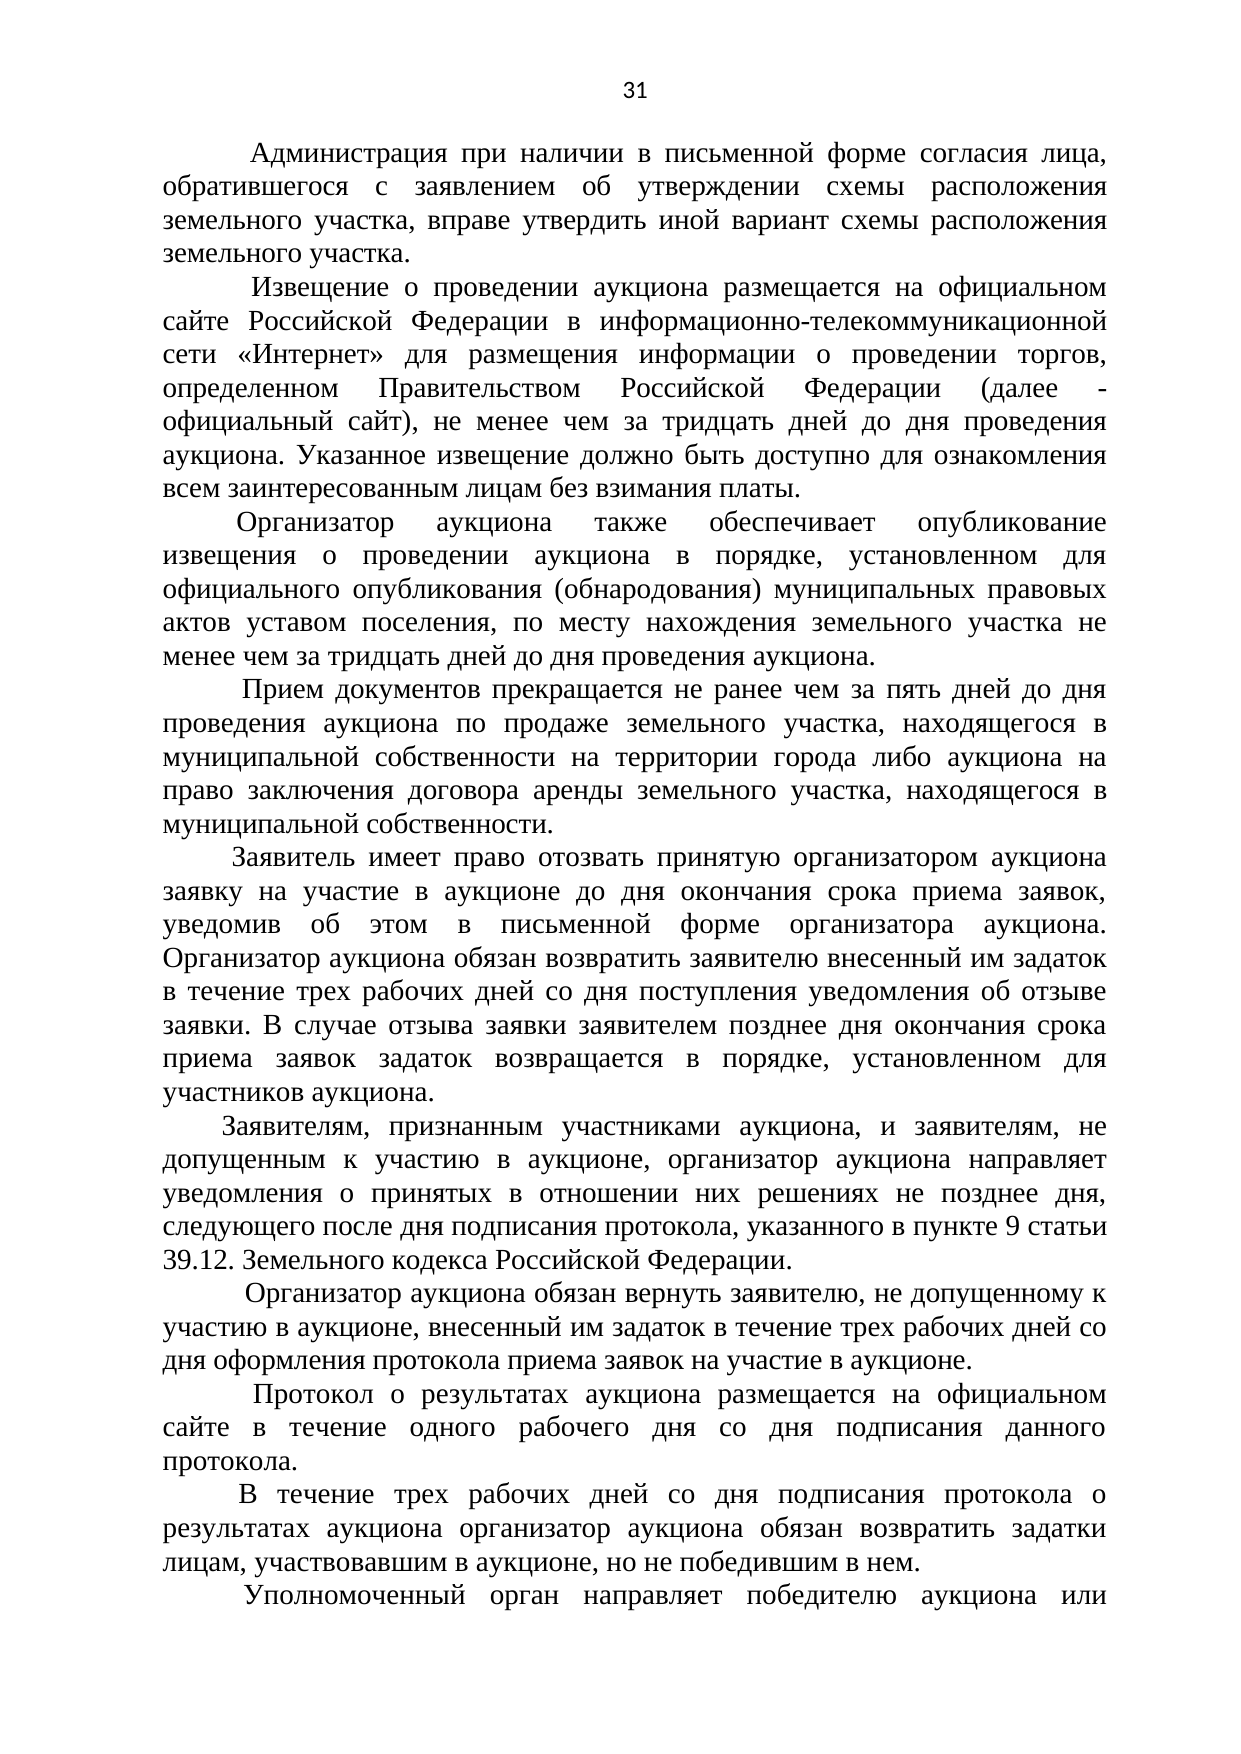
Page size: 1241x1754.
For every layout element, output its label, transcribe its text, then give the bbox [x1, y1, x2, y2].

text Прием документов прекращается не ранее чем за пять дней до дня проведения аукциона по продаже земельного участка, находящегося в муниципальной собственности на территории города либо аукциона на право заключения договора аренды земельного участка, находящегося в муниципальной собственности. [162, 672, 1107, 839]
list В течение трех рабочих дней со дня подписания протокола о результатах аукциона организатор аукциона обязан возвратить задатки лицам, участвовавшим в аукционе, но не победившим в нем. [162, 1477, 1107, 1577]
text Протокол о результатах аукциона размещается на официальном сайте в течение одного рабочего дня со дня подписания данного протокола. [162, 1376, 1107, 1477]
list Заявитель имеет право отозвать принятую организатором аукциона заявку на участие в аукционе до дня окончания срока приема заявок, уведомив об этом в письменной форме организатора аукциона. Организатор аукциона обязан возвратить заявителю внесенный им задаток в течение трех рабочих дней со дня поступления уведомления об отзыве заявки. В случае отзыва заявки заявителем позднее дня окончания срока приема заявок задаток возвращается в порядке, установленном для участников аукциона. [162, 839, 1107, 1108]
text Администрация при наличии в письменной форме согласия лица, обратившегося с заявлением об утверждении схемы расположения земельного участка, вправе утвердить иной вариант схемы расположения земельного участка. [162, 135, 1107, 269]
text Организатор аукциона обязан вернуть заявителю, не допущенному к участию в аукционе, внесенный им задаток в течение трех рабочих дней со дня оформления протокола приема заявок на участие в аукционе. [162, 1275, 1107, 1376]
text Извещение о проведении аукциона размещается на официальном сайте Российской Федерации в информационно-телекоммуникационной сети «Интернет» для размещения информации о проведении торгов, определенном Правительством Российской Федерации (далее - официальный сайт), не менее чем за тридцать дней до дня проведения аукциона. Указанное извещение должно быть доступно для ознакомления всем заинтересованным лицам без взимания платы. [162, 269, 1107, 504]
text Заявителям, признанным участниками аукциона, и заявителям, не допущенным к участию в аукционе, организатор аукциона направляет уведомления о принятых в отношении них решениях не позднее дня, следующего после дня подписания протокола, указанного в пункте 9 статьи 39.12. Земельного кодекса Российской Федерации. [162, 1108, 1107, 1275]
list Организатор аукциона также обеспечивает опубликование извещения о проведении аукциона в порядке, установленном для официального опубликования (обнародования) муниципальных правовых актов уставом поселения, по месту нахождения земельного участка не менее чем за тридцать дней до дня проведения аукциона. [162, 504, 1107, 672]
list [162, 1577, 1107, 1611]
